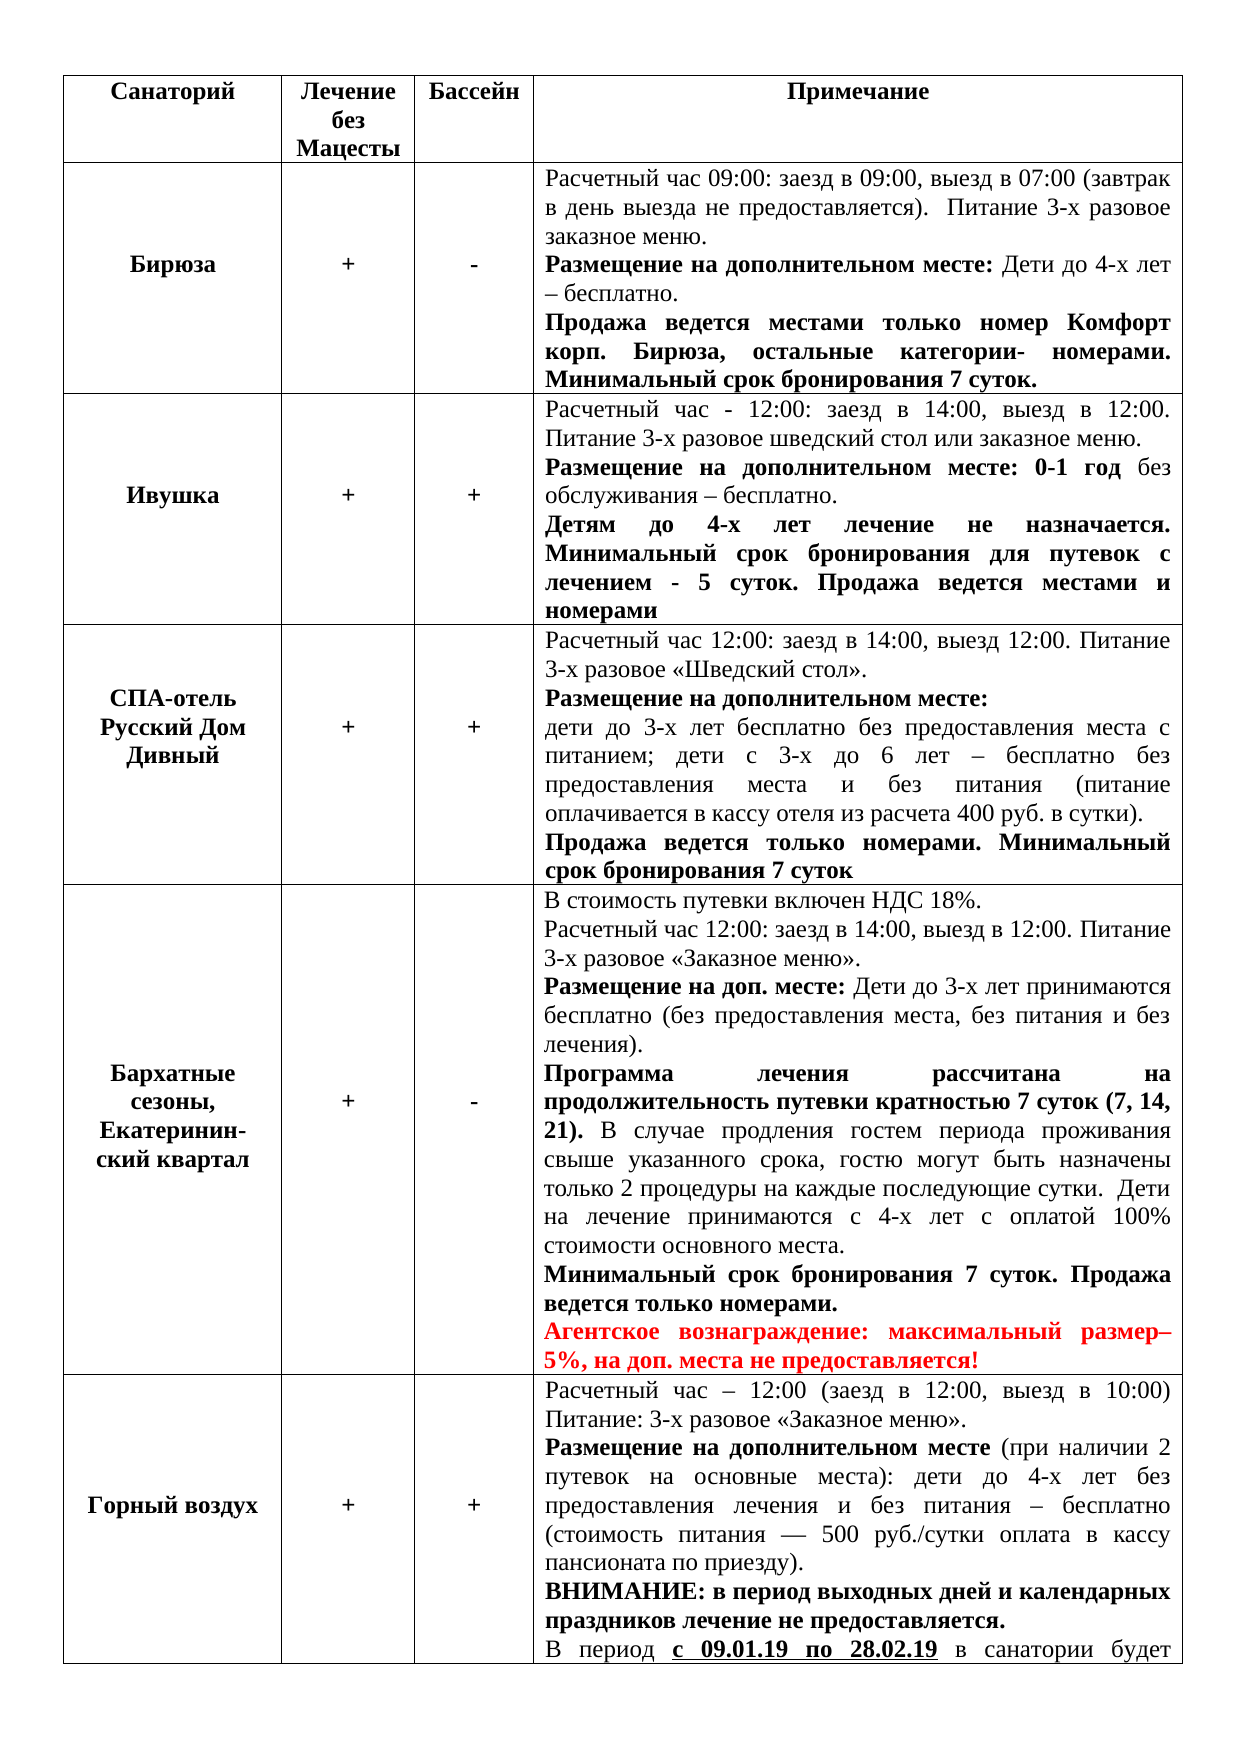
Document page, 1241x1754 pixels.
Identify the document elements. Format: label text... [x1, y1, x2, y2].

table_cell Бархатные сезоны, Екатеринин- ский квартал [64, 885, 281, 1374]
table_cell + [282, 394, 414, 624]
table_cell + [282, 625, 414, 884]
table_header Примечание [534, 76, 1182, 162]
table_header Бассейн [415, 76, 533, 162]
table_cell + [282, 1375, 414, 1662]
table_cell Расчетный час - 12:00: заезд в 14:00, выезд в 12:00. Питание 3-х разовое шведский стол или заказное меню. Размещение на дополнительном месте: 0-1 год без обслуживания – бесплатно. Детям до 4-х лет лечение не назначается. Минимальный срок бронирования для путевок с лечением - 5 суток. Продажа ведется местами и номерами [534, 394, 1182, 624]
table_header Лечение без Мацесты [282, 76, 414, 162]
table_cell + [415, 1375, 533, 1662]
table_cell В стоимость путевки включен НДС 18%. Расчетный час 12:00: заезд в 14:00, выезд в 12:00. Питание 3-х разовое «Заказное меню». Размещение на доп. месте: Дети до 3-х лет принимаются бесплатно (без предоставления места, без питания и без лечения). Программа лечения рассчитана на продолжительность путевки кратностью 7 суток (7, 14, 21). В случае продления гостем периода проживания свыше указанного срока, гостю могут быть назначены только 2 процедуры на каждые последующие сутки. Дети на лечение принимаются с 4-х лет с оплатой 100% стоимости основного места. Минимальный срок бронирования 7 суток. Продажа ведется только номерами. Агентское вознаграждение: максимальный размер– 5%, на доп. места не предоставляется! [534, 885, 1182, 1374]
table_header Санаторий [64, 76, 281, 162]
table_cell СПА-отель Русский Дом Дивный [64, 625, 281, 884]
table_cell Ивушка [64, 394, 281, 624]
table_cell - [415, 163, 533, 393]
table_cell + [282, 163, 414, 393]
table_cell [534, 1375, 1182, 1662]
table_cell Бирюза [64, 163, 281, 393]
table_cell Горный воздух [64, 1375, 281, 1662]
table_cell + [282, 885, 414, 1374]
table_cell - [415, 885, 533, 1374]
table_cell Расчетный час 09:00: заезд в 09:00, выезд в 07:00 (завтрак в день выезда не предоставляется). Питание 3-х разовое заказное меню. Размещение на дополнительном месте: Дети до 4-х лет – бесплатно. Продажа ведется местами только номер Комфорт корп. Бирюза, остальные категории- номерами. Минимальный срок бронирования 7 суток. [534, 163, 1182, 393]
table_cell Расчетный час 12:00: заезд в 14:00, выезд 12:00. Питание 3-х разовое «Шведский стол». Размещение на дополнительном месте: дети до 3-х лет бесплатно без предоставления места с питанием; дети с 3-х до 6 лет – бесплатно без предоставления места и без питания (питание оплачивается в кассу отеля из расчета 400 руб. в сутки). Продажа ведется только номерами. Минимальный срок бронирования 7 суток [534, 625, 1182, 884]
table_cell + [415, 394, 533, 624]
table_cell + [415, 625, 533, 884]
